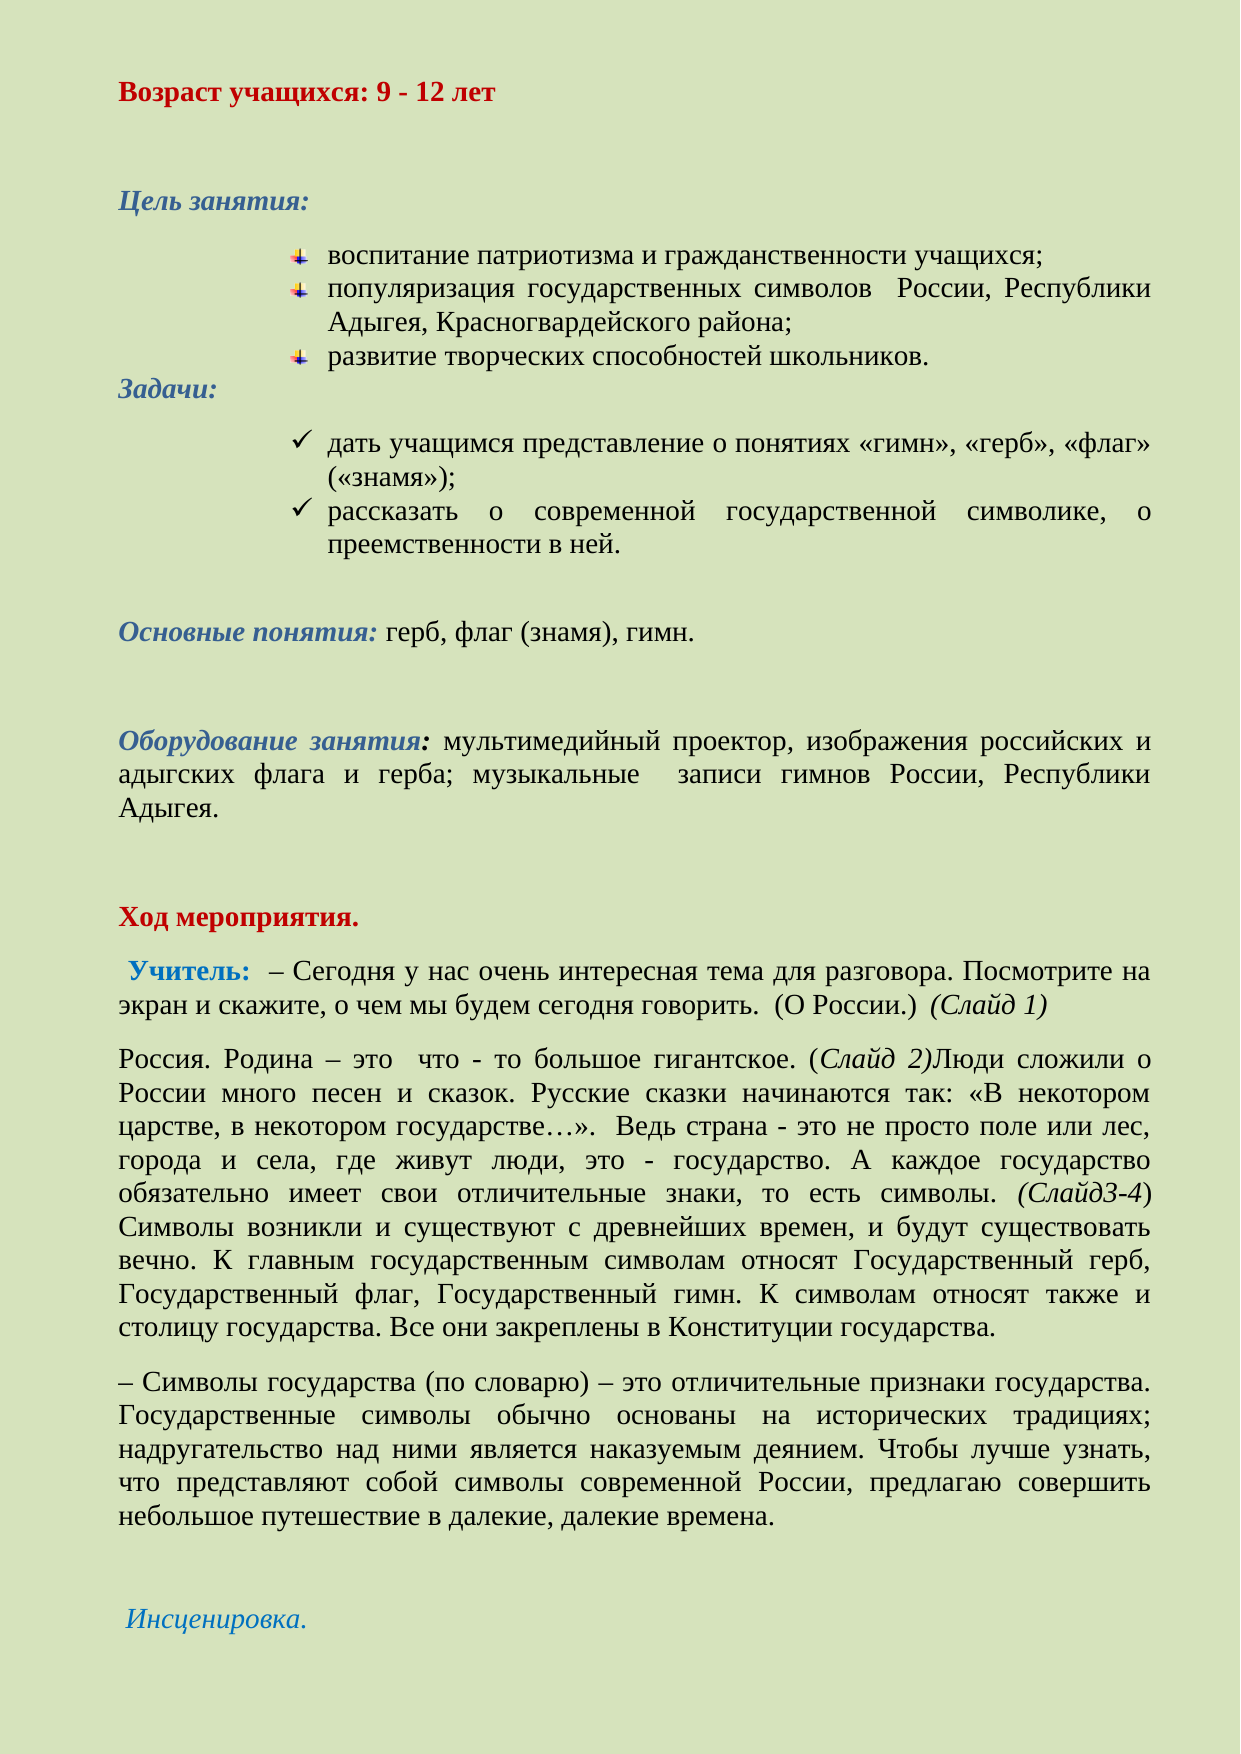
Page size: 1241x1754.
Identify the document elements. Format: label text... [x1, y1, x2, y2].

text Россия. Родина – это что - то большое гигантское. (Слайд 2)Люди сложили о России много песен и сказок. Русские сказки начинаются так: «В некотором царстве, в некотором государстве…». Ведь страна - это не просто поле или лес, города и села, где живут люди, это - государство. А каждое государство обязательно имеет свои отличительные знаки, то есть символы. (Слайд3-4) Символы возникли и существуют с древнейших времен, и будут существовать вечно. К главным государственным символам относят Государственный герб, Государственный флаг, Государственный гимн. К символам относят также и столицу государства. Все они закреплены в Конституции государства. [118, 1041, 1152, 1343]
text Возраст учащихся: 9 - 12 лет [118, 74, 1152, 107]
text Цель занятия: [118, 183, 1152, 216]
text Учитель: – Сегодня у нас очень интересная тема для разговора. Посмотрите на экран и скажите, о чем мы будем сегодня говорить. (О России.) (Слайд 1) [118, 953, 1152, 1020]
picture [290, 281, 308, 298]
list развитие творческих способностей школьников. [290, 338, 1152, 371]
text – Символы государства (по словарю) – это отличительные признаки государства. Государственные символы обычно основаны на исторических традициях; надругательство над ними является наказуемым деянием. Чтобы лучше узнать, что представляют собой символы современной России, предлагаю совершить небольшое путешествие в далекие, далекие времена. [118, 1364, 1152, 1532]
picture [290, 247, 308, 265]
list воспитание патриотизма и гражданственности учащихся; [290, 237, 1152, 271]
text Оборудование занятия: мультимедийный проектор, изображения российских и адыгских флага и герба; музыкальные записи гимнов России, Республики Адыгея. [118, 723, 1152, 824]
text Задачи: [118, 371, 1152, 405]
list дать учащимся представление о понятиях «гимн», «герб», «флаг» («знамя»); [290, 426, 1152, 493]
text Основные понятия: герб, флаг (знамя), гимн. [118, 614, 1152, 648]
list рассказать о современной государственной символике, о преемственности в ней. [290, 493, 1152, 560]
picture [290, 348, 308, 365]
list популяризация государственных символов России, Республики Адыгея, Красногвардейского района; [290, 271, 1152, 338]
text Инсценировка. [118, 1601, 1152, 1635]
text Ход мероприятия. [118, 899, 1152, 932]
